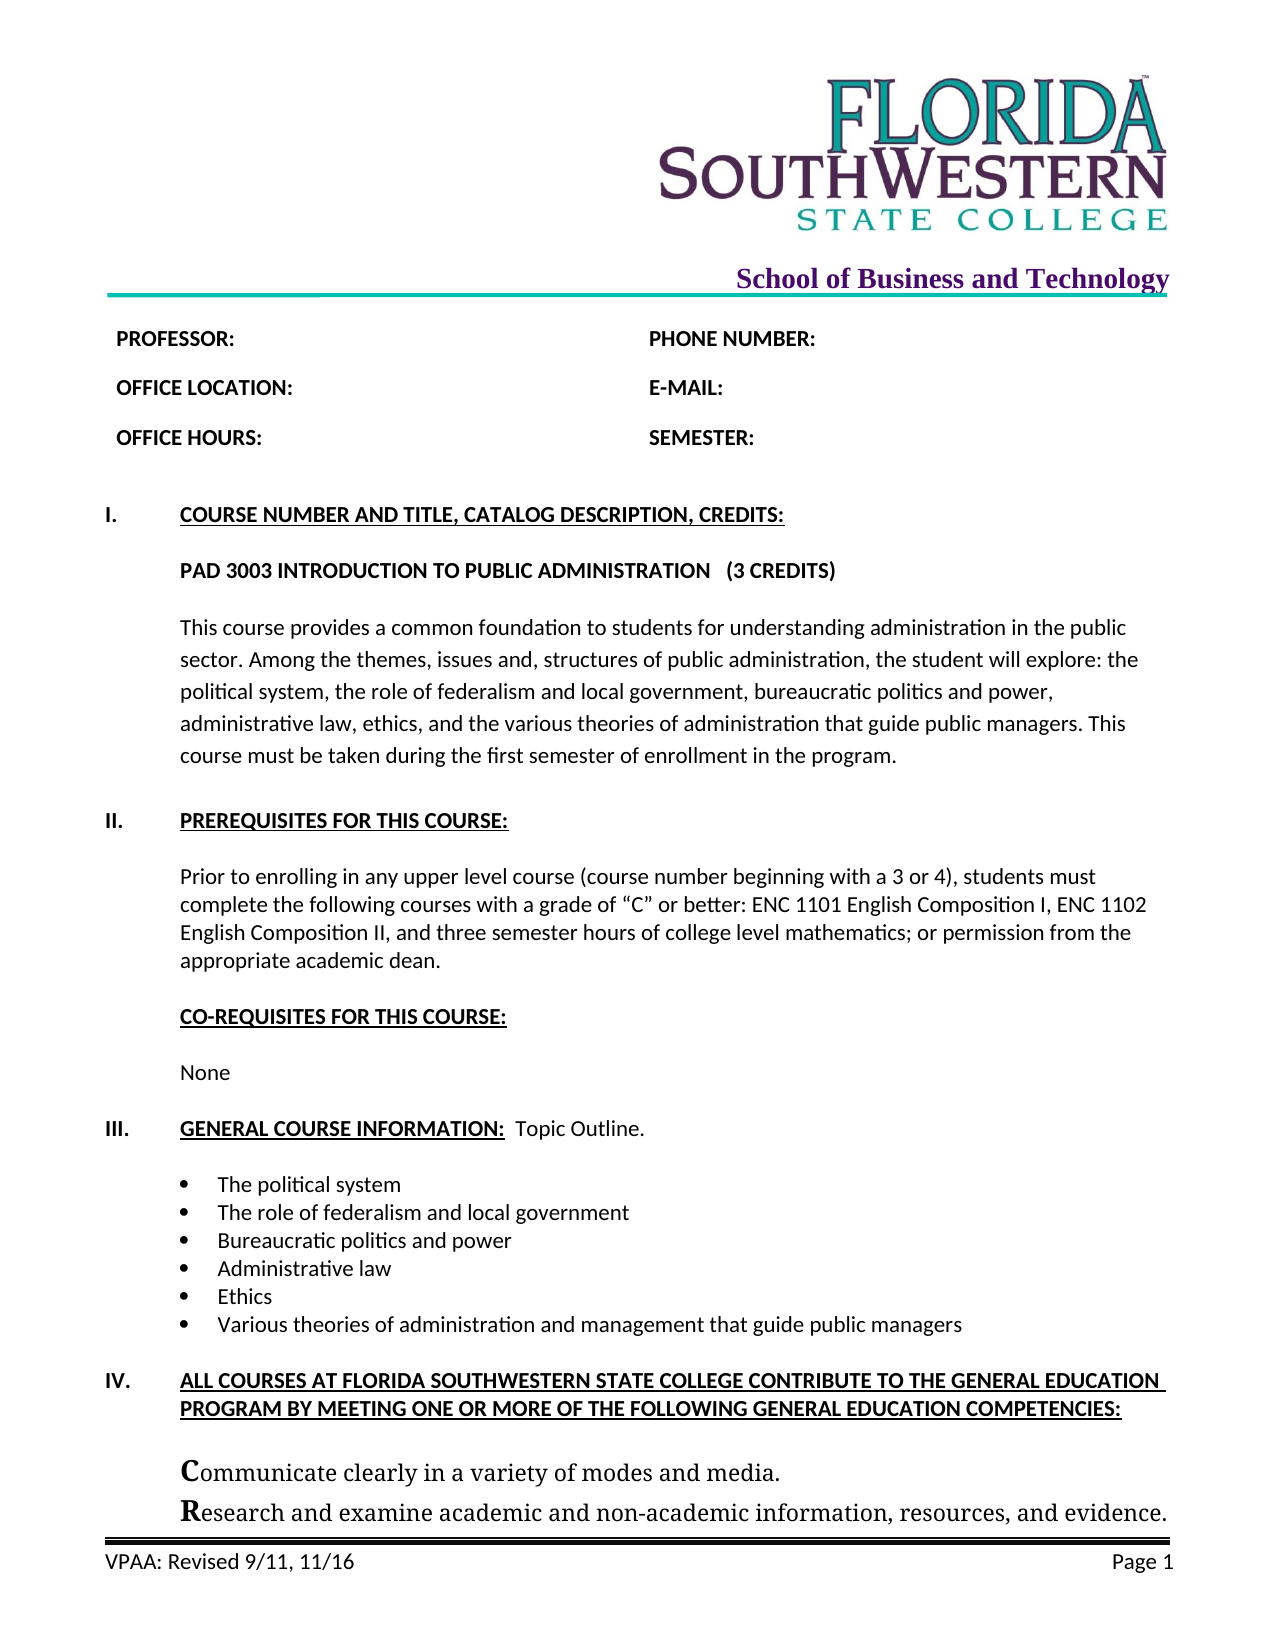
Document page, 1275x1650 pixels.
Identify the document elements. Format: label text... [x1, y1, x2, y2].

text CO-REQUISITES FOR THIS COURSE: [105, 1002, 1170, 1030]
table_cell OFFICE LOCATION: [105, 374, 638, 423]
text Research and examine academic and non-academic information, resources, and evidence. [180, 1490, 1170, 1530]
list The political system [180, 1170, 1170, 1198]
table_cell OFFICE HOURS: [105, 423, 638, 473]
list All courses at Florida SouthWestern State College contribute to the general education program by meeting one or more of the following general education competencies: [105, 1366, 1170, 1422]
text Communicate clearly in a variety of modes and media. [180, 1450, 1170, 1490]
text PAD 3003 INTRODUCTION TO PUBLIC ADMINISTRATION (3 CREDITS) [180, 557, 1170, 585]
list PREREQUISITES FOR THIS COURSE: [105, 806, 1170, 834]
table_header PROFESSOR: [105, 324, 638, 373]
list Bureaucratic politics and power [180, 1226, 1170, 1254]
text Prior to enrolling in any upper level course (course number beginning with a 3 or 4), students must complete the following courses with a grade of “C” or better: ENC 1101 English Composition I, ENC 1102 English Composition II, and three semester hours of college level mathematics; or permission from the appropriate academic dean. [180, 862, 1170, 974]
table_header PHONE NUMBER: [638, 324, 1170, 373]
table_cell E-MAIL: [638, 374, 1170, 423]
list The role of federalism and local government [180, 1198, 1170, 1226]
table_cell SEMESTER: [638, 423, 1170, 473]
list Ethics [180, 1282, 1170, 1310]
list Various theories of administration and management that guide public managers [180, 1310, 1170, 1338]
list GENERAL COURSE INFORMATION: Topic Outline. [105, 1114, 1170, 1142]
list Administrative law [180, 1254, 1170, 1282]
list COURSE NUMBER AND TITLE, CATALOG DESCRIPTION, CREDITS: [105, 501, 1170, 529]
text None [180, 1058, 1170, 1086]
picture [657, 75, 1170, 233]
text This course provides a common foundation to students for understanding administration in the public sector. Among the themes, issues and, structures of public administration, the student will explore: the political system, the role of federalism and local government, bureaucratic politics and power, administrative law, ethics, and the various theories of administration that guide public managers. This course must be taken during the first semester of enrollment in the program. [180, 613, 1170, 769]
